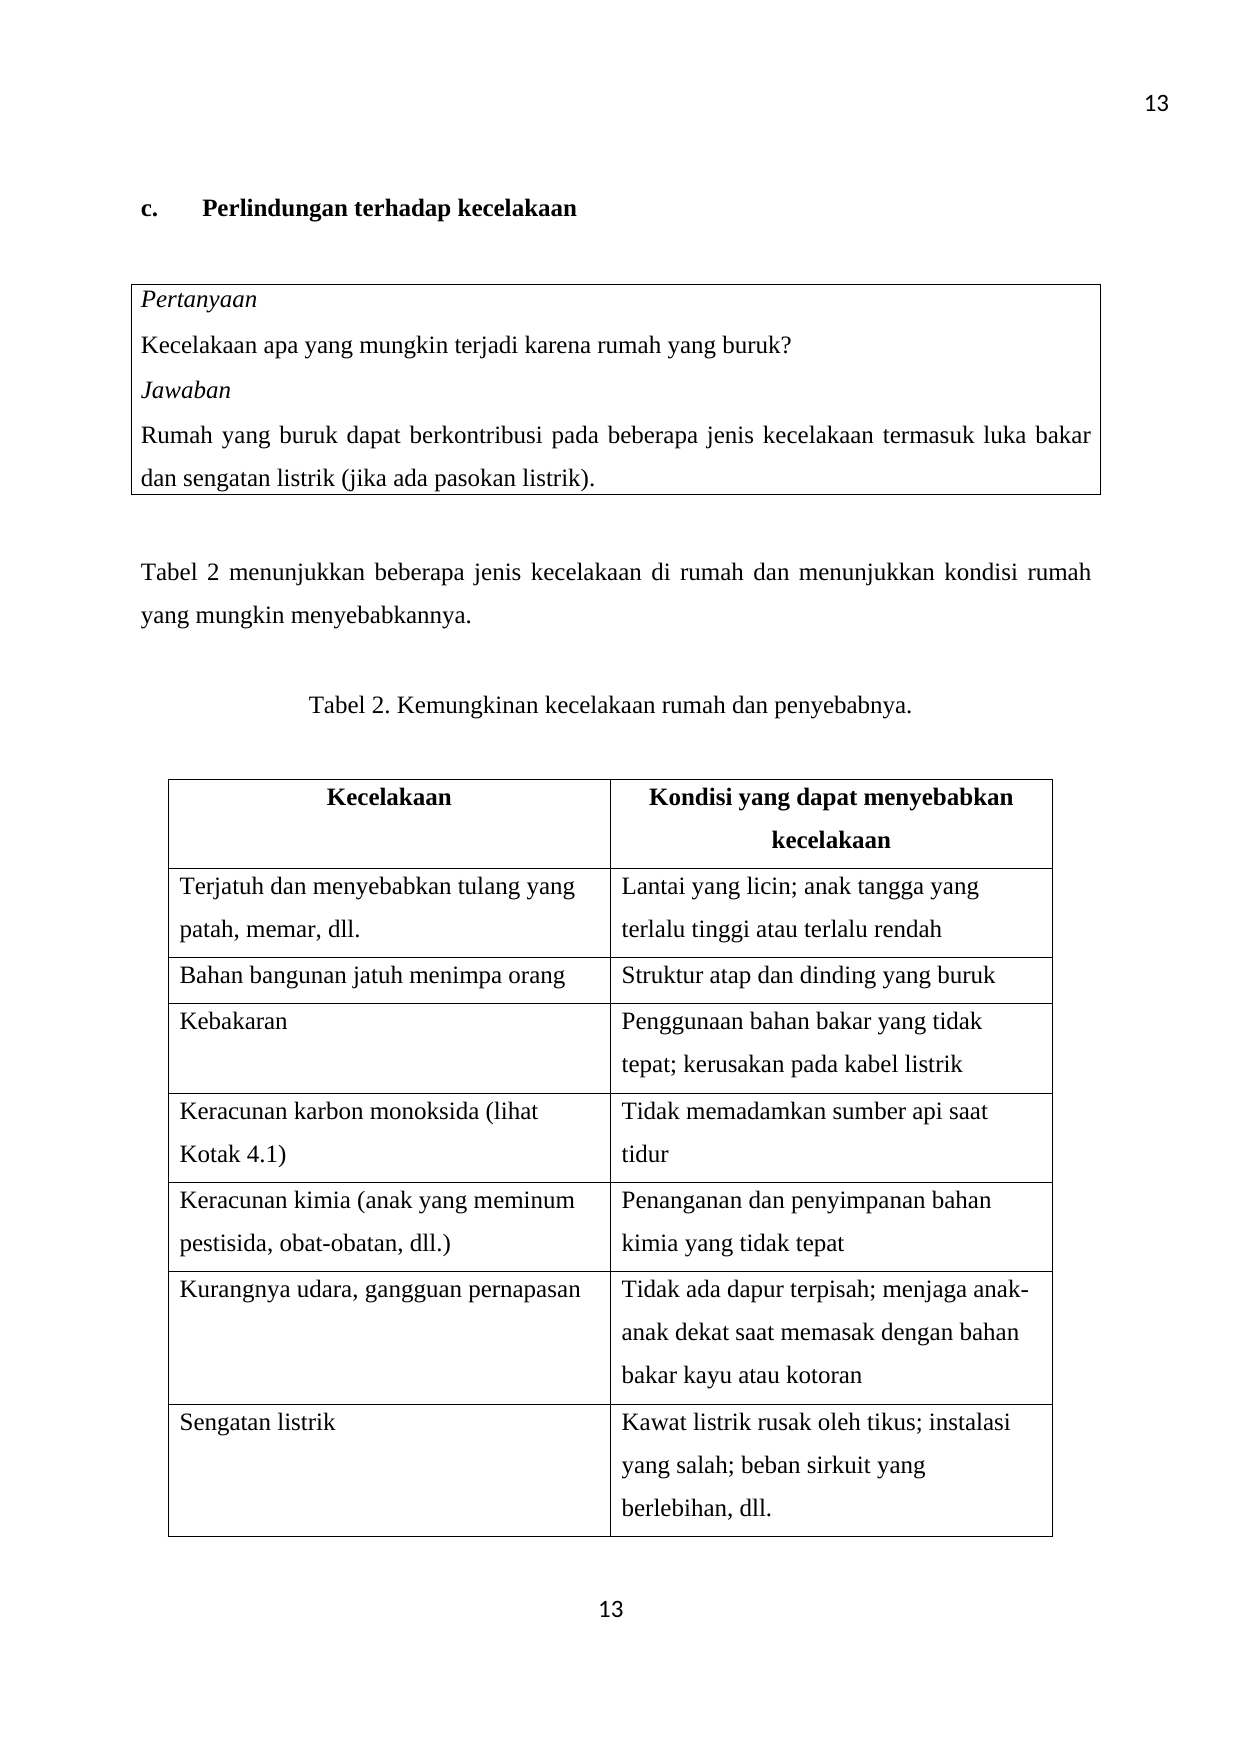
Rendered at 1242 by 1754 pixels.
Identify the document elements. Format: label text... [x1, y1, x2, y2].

table_cell Penanganan dan penyimpanan bahan kimia yang tidak tepat [611, 1183, 1052, 1271]
table_cell Lantai yang licin; anak tangga yang terlalu tinggi atau terlalu rendah [611, 869, 1052, 957]
table_cell Kurangnya udara, gangguan pernapasan [169, 1272, 610, 1403]
text c. Perlindungan terhadap kecelakaan [141, 193, 1092, 222]
text Kecelakaan apa yang mungkin terjadi karena rumah yang buruk? [132, 329, 1100, 358]
table_cell Bahan bangunan jatuh menimpa orang [169, 958, 610, 1003]
text Tabel 2. Kemungkinan kecelakaan rumah dan penyebabnya. [52, 690, 1169, 719]
table_cell Kawat listrik rusak oleh tikus; instalasi yang salah; beban sirkuit yang berlebihan, dll. [611, 1405, 1052, 1536]
text Pertanyaan [132, 285, 1100, 313]
table_header Kondisi yang dapat menyebabkan kecelakaan [611, 780, 1052, 868]
table_cell Terjatuh dan menyebabkan tulang yang patah, memar, dll. [169, 869, 610, 957]
table_cell Penggunaan bahan bakar yang tidak tepat; kerusakan pada kabel listrik [611, 1004, 1052, 1093]
table_cell Struktur atap dan dinding yang buruk [611, 958, 1052, 1003]
text Tabel 2 menunjukkan beberapa jenis kecelakaan di rumah dan menunjukkan kondisi rumah yang mungkin menyebabkannya. [141, 557, 1092, 629]
text Jawaban [132, 374, 1100, 404]
table_cell Keracunan kimia (anak yang meminum pestisida, obat-obatan, dll.) [169, 1183, 610, 1271]
table_cell Kebakaran [169, 1004, 610, 1093]
table_cell Tidak memadamkan sumber api saat tidur [611, 1094, 1052, 1182]
text Rumah yang buruk dapat berkontribusi pada beberapa jenis kecelakaan termasuk luka bakar dan sengatan listrik (jika ada pasokan listrik). [132, 419, 1100, 494]
table_cell Sengatan listrik [169, 1405, 610, 1536]
table_cell Tidak ada dapur terpisah; menjaga anak-anak dekat saat memasak dengan bahan bakar kayu atau kotoran [611, 1272, 1052, 1403]
table_cell Keracunan karbon monoksida (lihat Kotak 4.1) [169, 1094, 610, 1182]
table_header Kecelakaan [169, 780, 610, 868]
